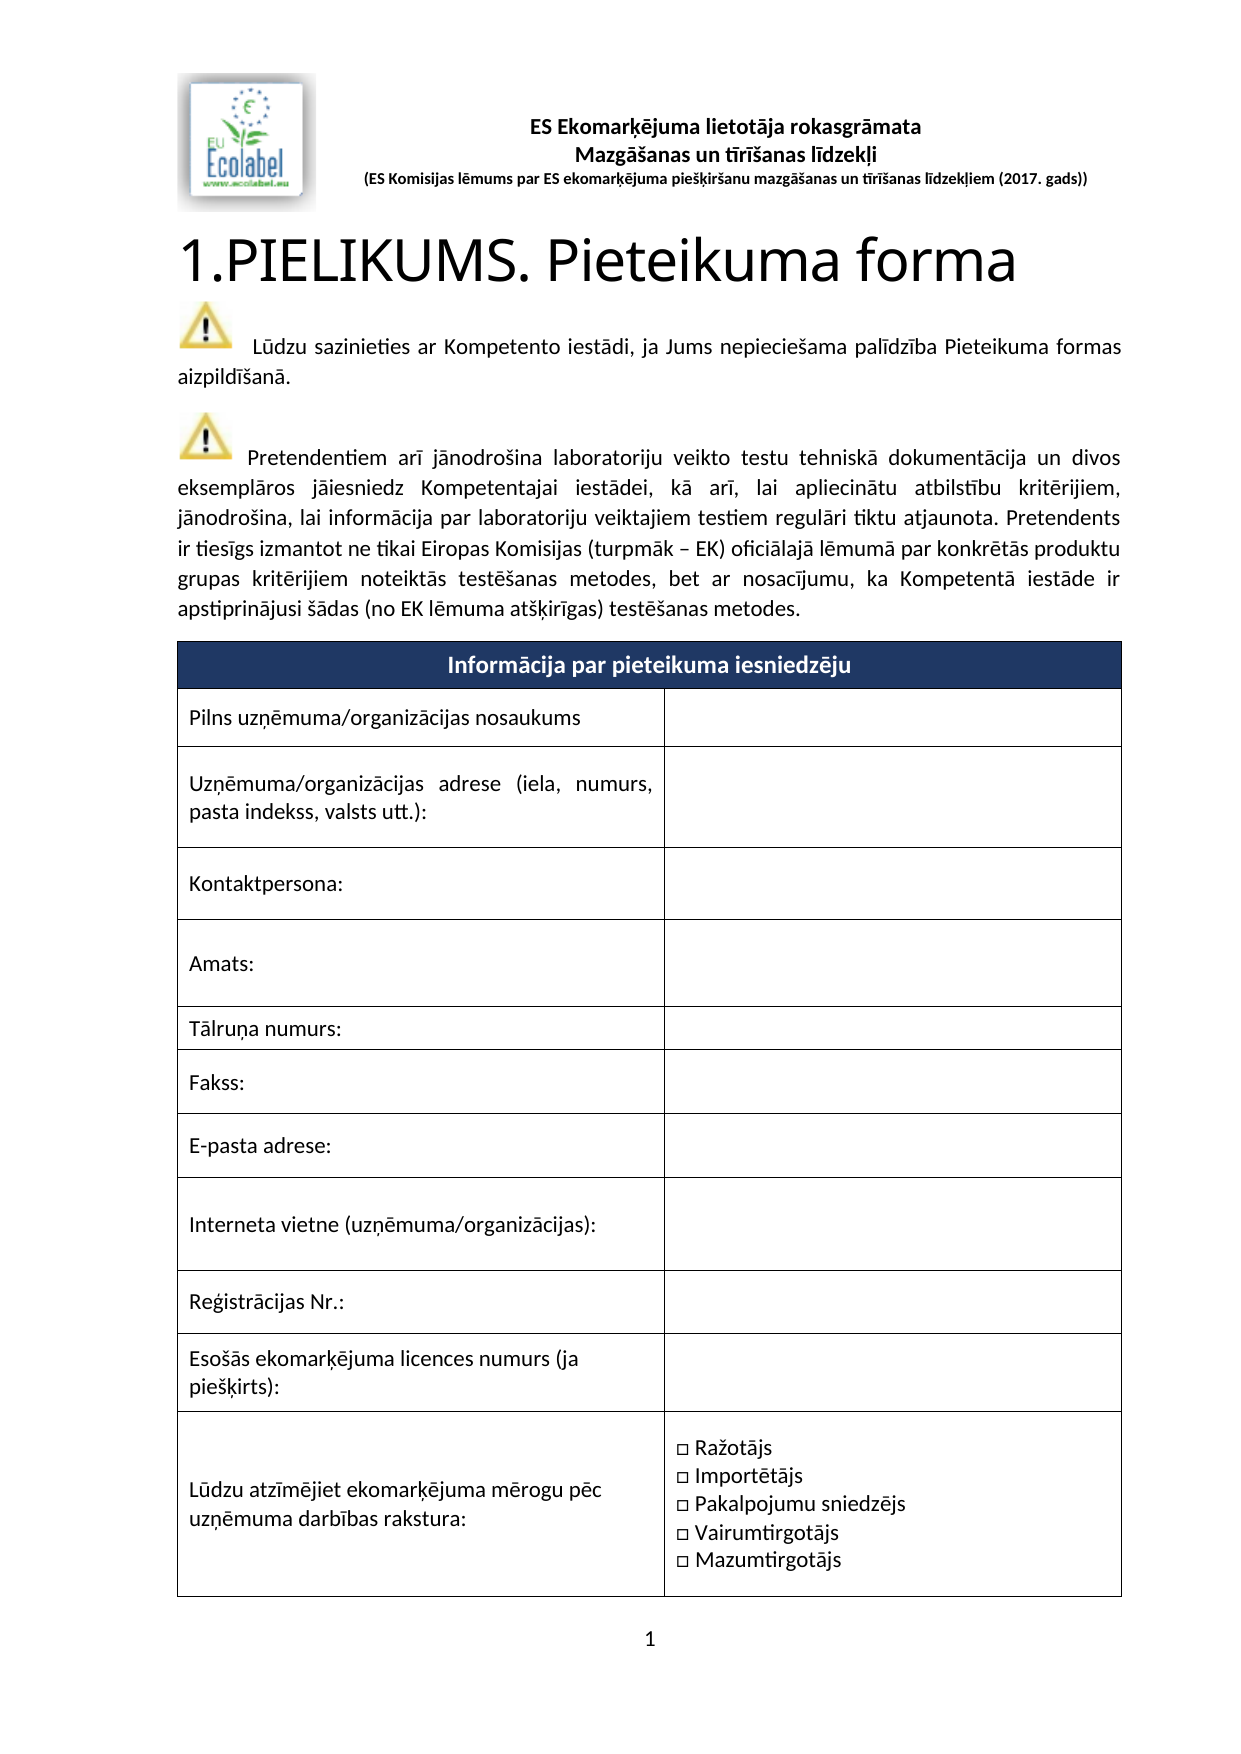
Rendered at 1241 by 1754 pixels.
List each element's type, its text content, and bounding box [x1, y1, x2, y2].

table_cell [665, 1007, 1121, 1049]
table_cell [665, 689, 1121, 746]
table_cell Tālruņa numurs: [178, 1007, 664, 1049]
table_cell □ Ražotājs □ Importētājs □ Pakalpojumu sniedzējs □ Vairumtirgotājs □ Mazumtirgotājs [665, 1412, 1121, 1596]
table_cell Interneta vietne (uzņēmuma/organizācijas): [178, 1178, 664, 1269]
table_cell Reģistrācijas Nr.: [178, 1271, 664, 1332]
table_cell Pilns uzņēmuma/organizācijas nosaukums [178, 689, 664, 746]
text Lūdzu sazinieties ar Kompetento iestādi, ja Jums nepieciešama palīdzība Pieteikuma formas aizpildīšanā. [177, 298, 1122, 390]
table_cell [665, 1178, 1121, 1269]
table_cell [665, 1114, 1121, 1177]
picture [177, 409, 237, 466]
picture [177, 73, 317, 212]
table_cell [665, 920, 1121, 1006]
table_cell [665, 1050, 1121, 1113]
table_cell [665, 1271, 1121, 1332]
table_cell Kontaktpersona: [178, 848, 664, 919]
table_cell [665, 747, 1121, 847]
title 1.PIELIKUMS. Pieteikuma forma [177, 211, 1122, 298]
table_cell E-pasta adrese: [178, 1114, 664, 1177]
table_header Informācija par pieteikuma iesniedzēju [178, 642, 1121, 688]
picture [177, 298, 237, 355]
table_cell Uzņēmuma/organizācijas adrese (iela, numurs, pasta indekss, valsts utt.): [178, 747, 664, 847]
table_cell Fakss: [178, 1050, 664, 1113]
table_cell Amats: [178, 920, 664, 1006]
text Pretendentiem arī jānodrošina laboratoriju veikto testu tehniskā dokumentācija un divos eksemplāros jāiesniedz Kompetentajai iestādei, kā arī, lai apliecinātu atbilstību kritērijiem, jānodrošina, lai informācija par laboratoriju veiktajiem testiem regulāri tiktu atjaunota. Pretendents ir tiesīgs izmantot ne tikai Eiropas Komisijas (turpmāk – EK) oficiālajā lēmumā par konkrētās produktu grupas kritērijiem noteiktās testēšanas metodes, bet ar nosacījumu, ka Kompetentā iestāde ir apstiprinājusi šādas (no EK lēmuma atšķirīgas) testēšanas metodes. [177, 409, 1122, 622]
table_cell Esošās ekomarķējuma licences numurs (ja piešķirts): [178, 1334, 664, 1411]
table_cell [665, 1334, 1121, 1411]
table_cell [665, 848, 1121, 919]
table_cell Lūdzu atzīmējiet ekomarķējuma mērogu pēc uzņēmuma darbības rakstura: [178, 1412, 664, 1596]
